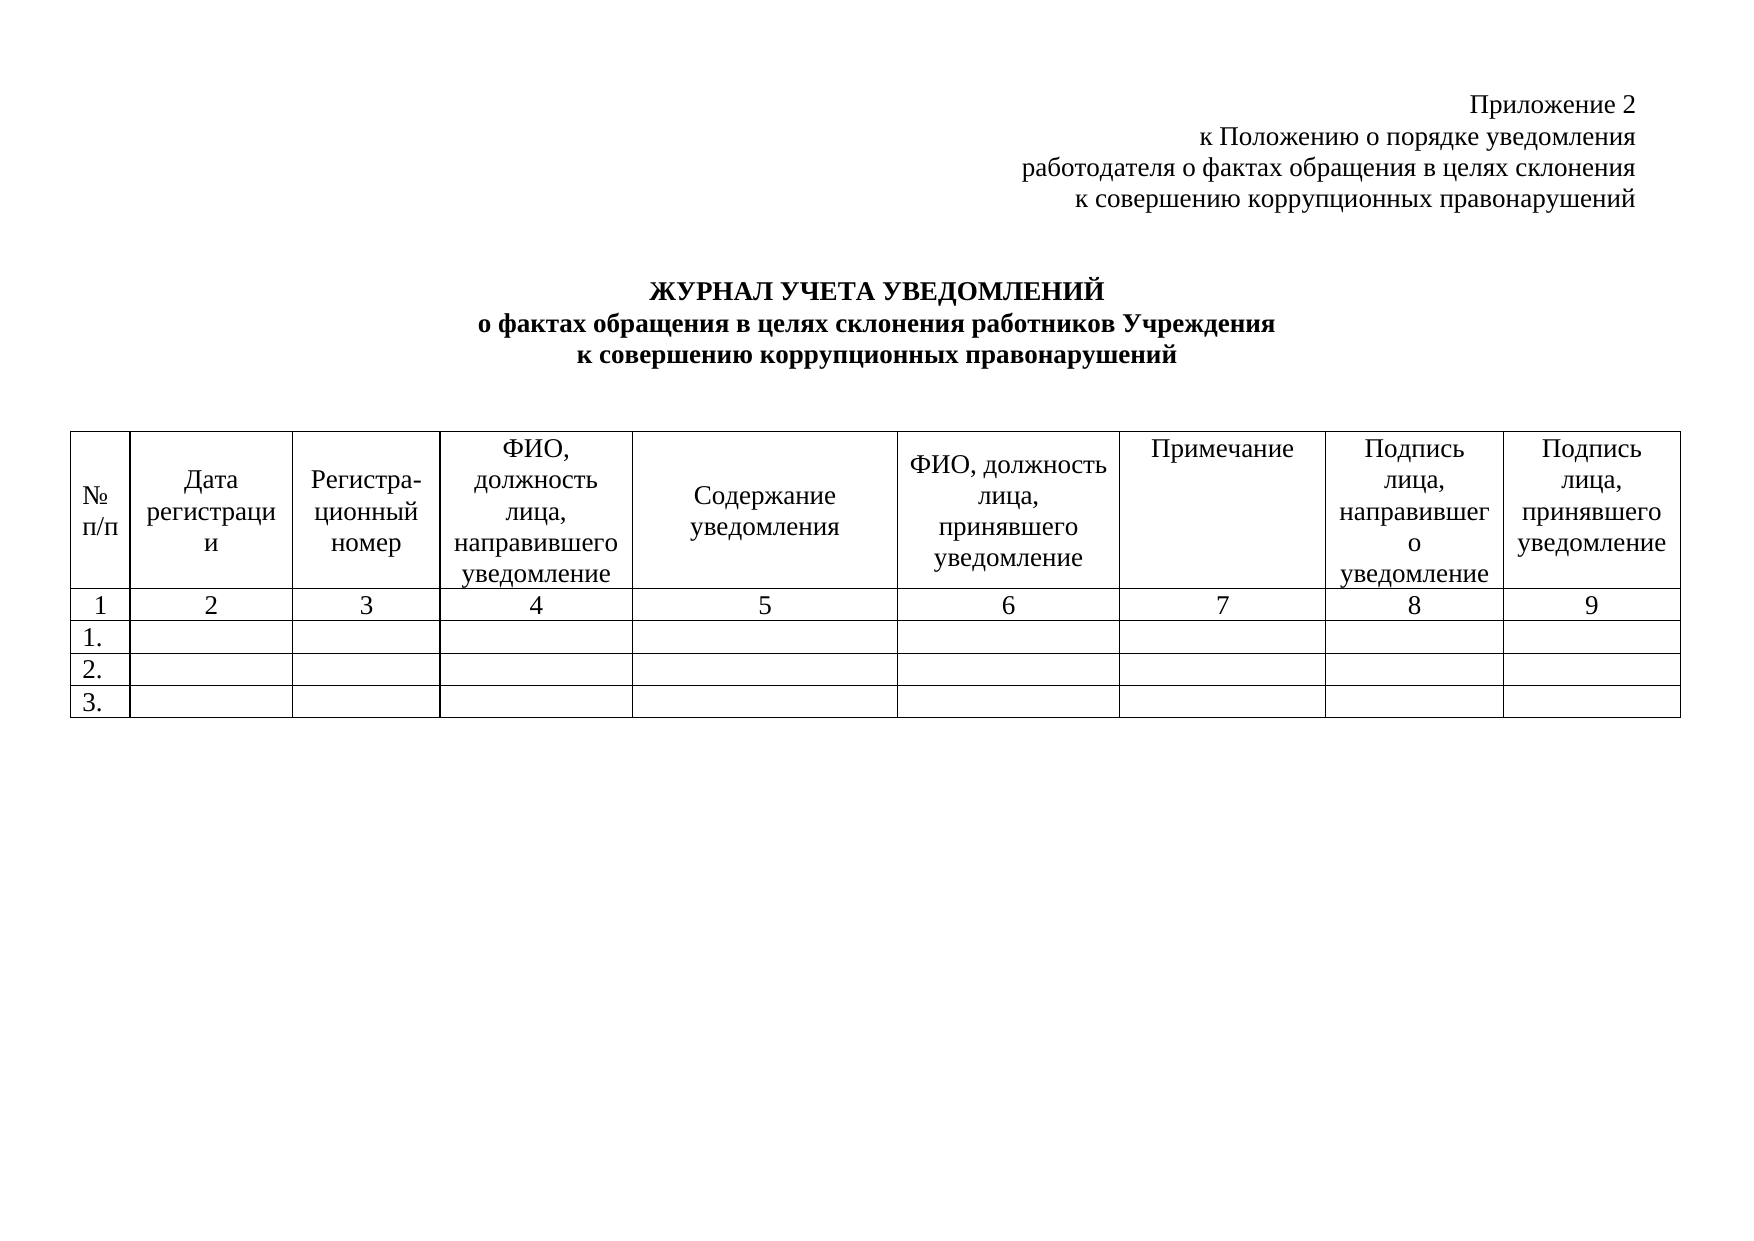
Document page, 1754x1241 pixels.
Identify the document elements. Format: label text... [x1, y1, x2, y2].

table_cell [293, 686, 439, 717]
table_cell [898, 686, 1119, 717]
text работодателя о фактах обращения в целях склонения [118, 151, 1636, 182]
table_cell [1504, 621, 1680, 652]
table_cell [441, 686, 632, 717]
table_cell [131, 654, 292, 684]
table_header Подпись лица, направившего уведомление [1326, 432, 1503, 588]
text Приложение 2 [118, 89, 1636, 120]
table_cell 2 [131, 589, 292, 620]
table_cell 1 [71, 589, 129, 620]
table_header Дата регистрации [131, 432, 292, 588]
table_header Регистра-ционный номер [293, 432, 439, 588]
table_cell [131, 686, 292, 717]
text о фактах обращения в целях склонения работников Учреждения [118, 307, 1636, 338]
table_cell [131, 621, 292, 652]
text к совершению коррупционных правонарушений [118, 182, 1636, 213]
table_cell [1120, 686, 1325, 717]
text к Положению о порядке уведомления [118, 120, 1636, 151]
table_cell [1326, 654, 1503, 684]
table_cell [1120, 621, 1325, 652]
table_header Подпись лица, принявшего уведомление [1504, 432, 1680, 588]
table_cell [293, 654, 439, 684]
table_cell 3. [71, 686, 129, 717]
table_cell 2. [71, 654, 129, 684]
table_cell [633, 686, 897, 717]
text к совершению коррупционных правонарушений [118, 338, 1636, 369]
table_cell [898, 621, 1119, 652]
table_cell [1326, 621, 1503, 652]
table_header Примечание [1120, 432, 1325, 588]
table_cell 3 [293, 589, 439, 620]
table_cell [898, 654, 1119, 684]
table_cell 6 [898, 589, 1119, 620]
text ЖУРНАЛ УЧЕТА УВЕДОМЛЕНИЙ [118, 276, 1636, 307]
table_cell [1504, 654, 1680, 684]
table_cell 9 [1504, 589, 1680, 620]
table_header ФИО, должность лица, принявшего уведомление [898, 432, 1119, 588]
table_cell [633, 621, 897, 652]
table_cell [1326, 686, 1503, 717]
table_header Содержание уведомления [633, 432, 897, 588]
table_cell [293, 621, 439, 652]
table_cell [441, 654, 632, 684]
table_header № п/п [71, 432, 129, 588]
table_cell 1. [71, 621, 129, 652]
table_header ФИО, должность лица, направившего уведомление [441, 432, 632, 588]
table_cell [633, 654, 897, 684]
table_cell 8 [1326, 589, 1503, 620]
table_cell 5 [633, 589, 897, 620]
table_cell [1120, 654, 1325, 684]
table_cell 7 [1120, 589, 1325, 620]
table_cell [1504, 686, 1680, 717]
table_cell [441, 621, 632, 652]
table_cell 4 [441, 589, 632, 620]
